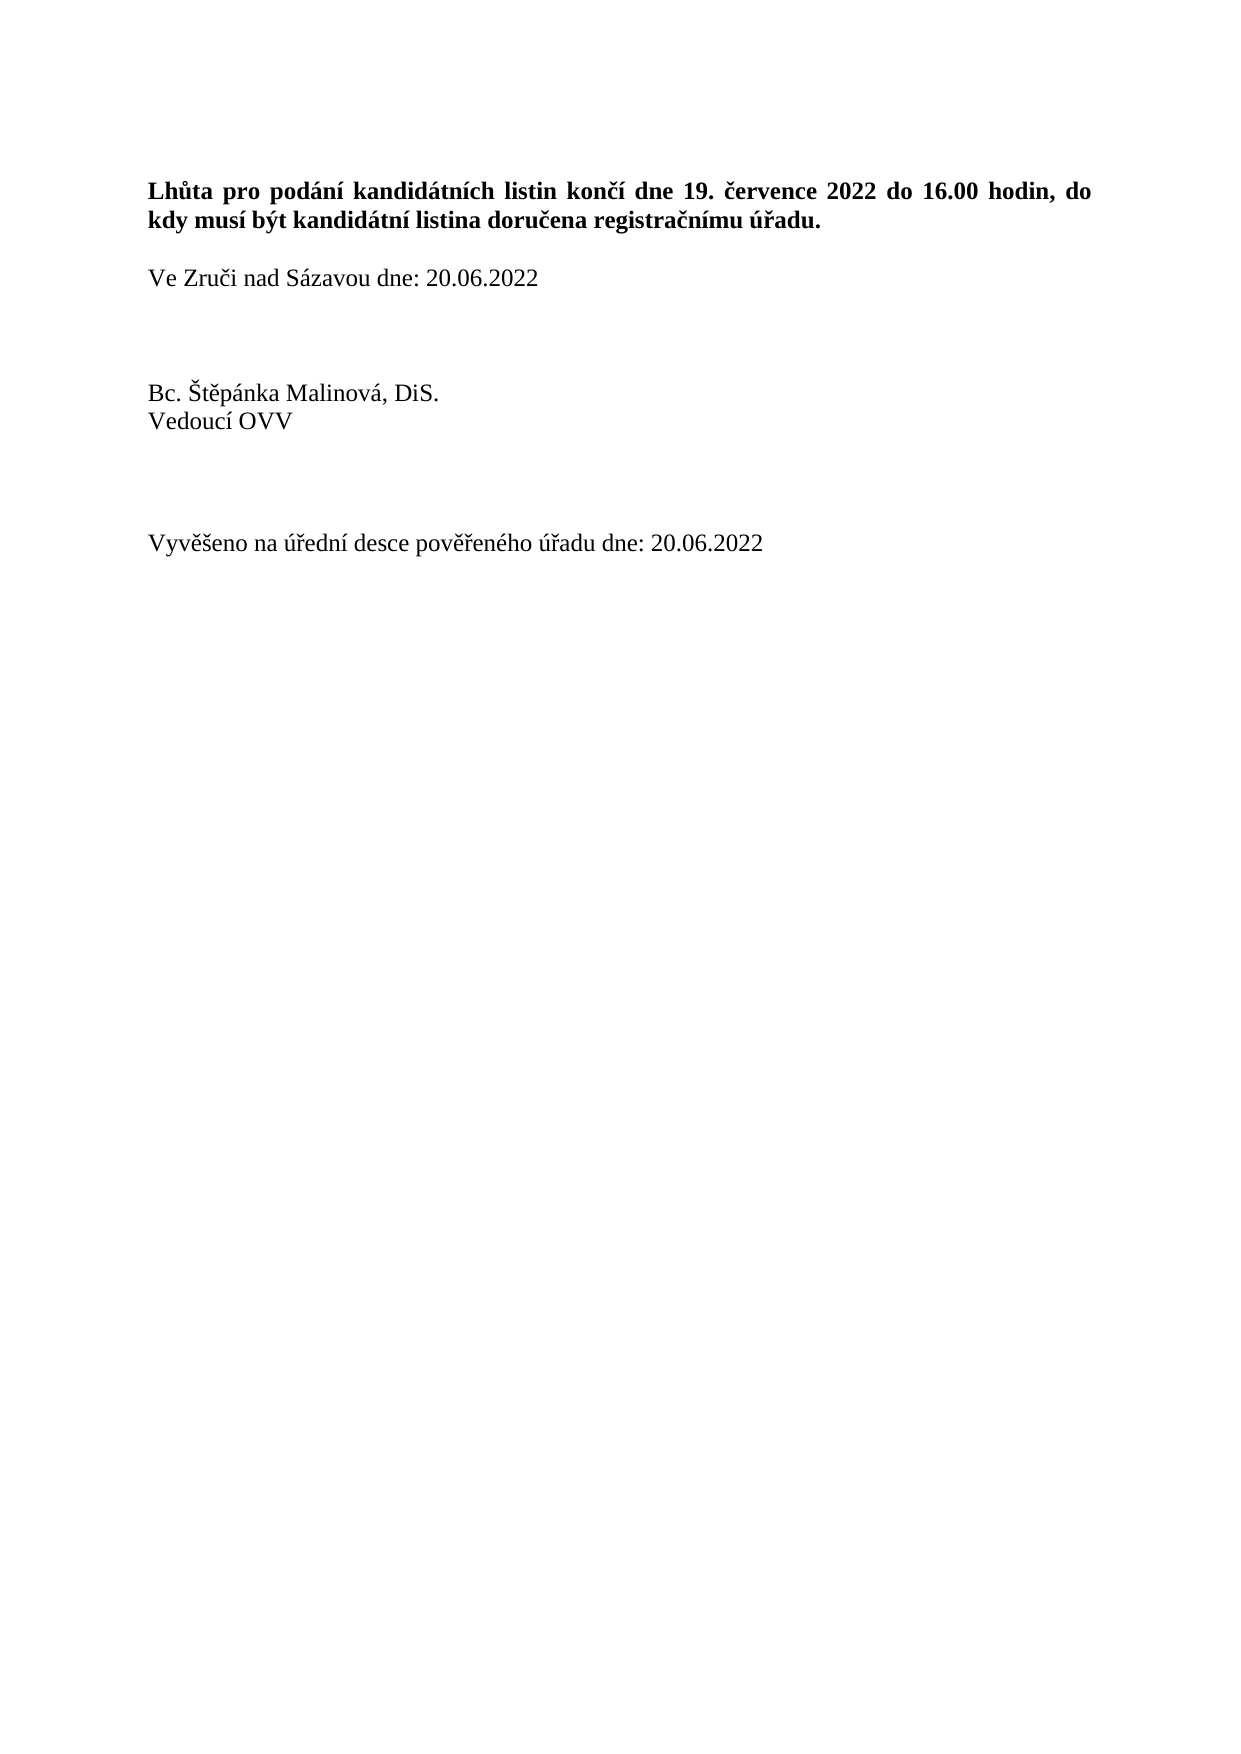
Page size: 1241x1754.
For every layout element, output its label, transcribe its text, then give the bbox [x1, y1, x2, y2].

text Ve Zruči nad Sázavou dne: 20.06.2022 [148, 263, 1093, 291]
text Vedoucí OVV [148, 406, 1093, 435]
text Vyvěšeno na úřední desce pověřeného úřadu dne: 20.06.2022 [148, 528, 1093, 557]
text Bc. Štěpánka Malinová, DiS. [148, 378, 1093, 406]
text Lhůta pro podání kandidátních listin končí dne 19. července 2022 do 16.00 hodin, do kdy musí být kandidátní listina doručena registračnímu úřadu. [148, 176, 1093, 234]
